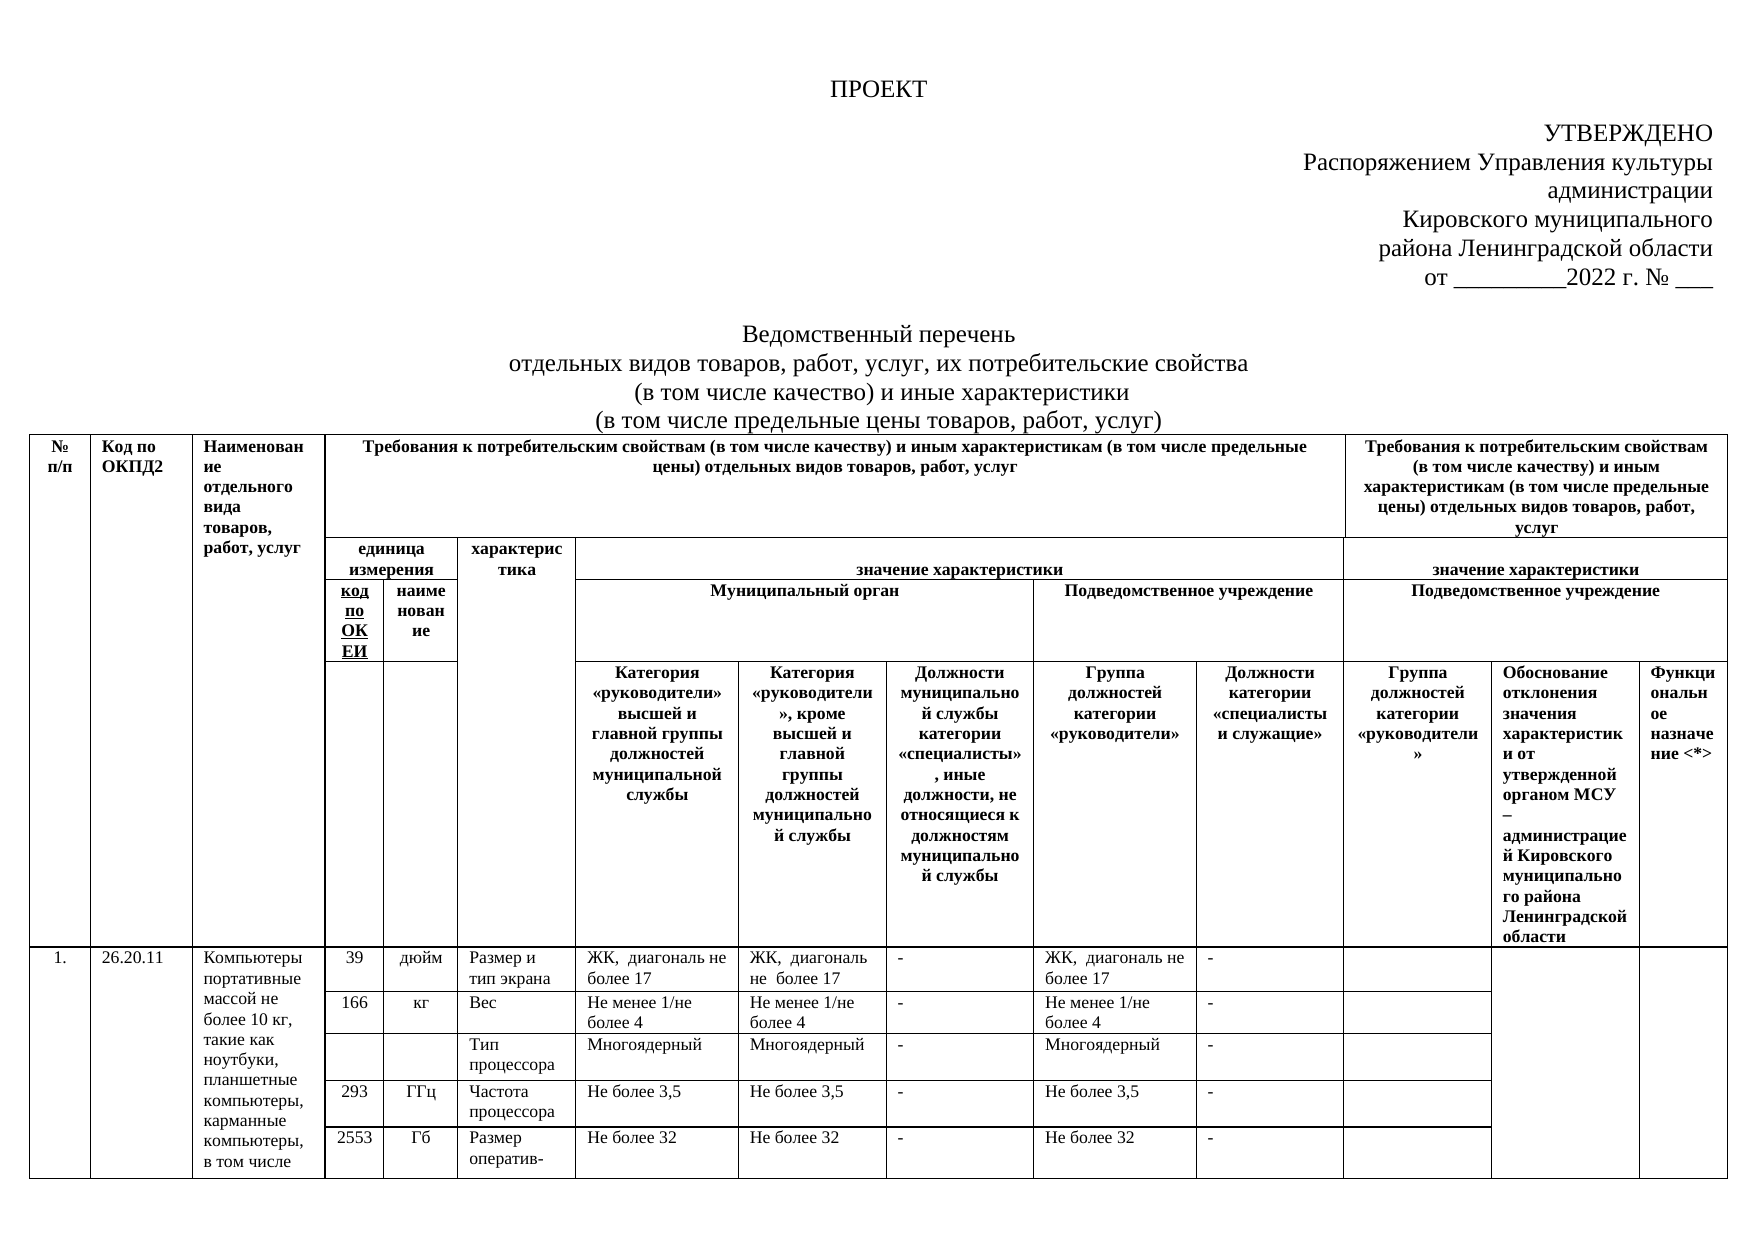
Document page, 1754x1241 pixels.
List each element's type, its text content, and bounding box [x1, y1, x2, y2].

table_cell Тип процессора [458, 1034, 575, 1079]
table_cell ГГц [384, 1081, 457, 1126]
table_cell Функциональное назначение <*> [1640, 662, 1727, 946]
table_cell ЖК, диагональ не более 17 [739, 948, 886, 991]
table_cell - [1197, 1034, 1343, 1079]
text района Ленинградской области [44, 233, 1713, 262]
table_cell Должности муниципальной службы категории «специалисты», иные должности, не относящиеся к должностям муниципальной службы [887, 662, 1033, 946]
table_cell дюйм [384, 948, 457, 991]
text Кировского муниципального [44, 204, 1713, 233]
table_cell - [887, 992, 1033, 1033]
table_cell Должности категории «специалисты и служащие» [1197, 662, 1343, 946]
table_cell единица измерения [326, 538, 457, 579]
table_cell Не более 32 [739, 1128, 886, 1178]
table_cell [326, 662, 383, 946]
table_cell Многоядерный [1034, 1034, 1196, 1079]
table_cell Компьютеры портативные массой не более 10 кг, такие как ноутбуки, планшетные компьютеры, карманные компьютеры, в том числе совмещающие функции мобильного телефонного аппарата, электронные записные книжки и аналогичная компьютерная техника. Пояснения по требуемой продукции: ноутбуки [193, 948, 324, 1178]
table_cell значение характеристики [1344, 538, 1727, 579]
table_cell [326, 1034, 383, 1079]
table_cell [384, 1034, 457, 1079]
table_cell Не более 32 [576, 1128, 738, 1178]
table_cell - [887, 1034, 1033, 1079]
table_cell ЖК, диагональ не более 17 [576, 948, 738, 991]
table_cell код по ОКЕИ [326, 580, 383, 661]
table_cell 26.20.11 [91, 948, 192, 1178]
text отдельных видов товаров, работ, услуг, их потребительские свойства [44, 348, 1713, 377]
table_cell [1640, 948, 1727, 1178]
text Распоряжением Управления культуры [44, 147, 1713, 176]
table_cell Не менее 1/не более 4 [739, 992, 886, 1033]
table_cell - [887, 1081, 1033, 1126]
text от _________2022 г. № ___ [44, 262, 1713, 291]
table_cell [1344, 1128, 1491, 1178]
table_header Требования к потребительским свойствам (в том числе качеству) и иным характеристикам (в том числе предельные цены) отдельных видов товаров, работ, услуг [1346, 435, 1727, 537]
table_cell Размер и тип экрана [458, 948, 575, 991]
table_cell Не более 3,5 [739, 1081, 886, 1126]
table_cell характеристика [458, 538, 575, 946]
table_cell кг [384, 992, 457, 1033]
table_cell Многоядерный [739, 1034, 886, 1079]
table_cell [1344, 1034, 1491, 1079]
table_cell - [1197, 948, 1343, 991]
text (в том числе предельные цены товаров, работ, услуг) [44, 406, 1713, 434]
table_header № п/п [30, 435, 90, 946]
table_cell наименование [384, 580, 457, 661]
table_cell 1. [30, 948, 90, 1178]
table_cell Не более 3,5 [1034, 1081, 1196, 1126]
table_cell 39 [326, 948, 383, 991]
table_header Наименование отдельного вида товаров, работ, услуг [193, 435, 324, 946]
table_cell Обоснование отклонения значения характеристики от утвержденной органом МСУ – администрацией Кировского муниципального района Ленинградской области [1492, 662, 1639, 946]
table_cell Категория «руководители» высшей и главной группы должностей муниципальной службы [576, 662, 738, 946]
text УТВЕРЖДЕНО [44, 118, 1713, 147]
table_cell - [887, 1128, 1033, 1178]
table_cell - [887, 948, 1033, 991]
table_cell Не более 3,5 [576, 1081, 738, 1126]
table_cell Категория «руководители», кроме высшей и главной группы должностей муниципальной службы [739, 662, 886, 946]
table_cell Частота процессора [458, 1081, 575, 1126]
table_cell - [1197, 1128, 1343, 1178]
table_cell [458, 1128, 575, 1178]
table_cell Не менее 1/не более 4 [1034, 992, 1196, 1033]
table_header Требования к потребительским свойствам (в том числе качеству) и иным характеристикам (в том числе предельные цены) отдельных видов товаров, работ, услуг [326, 435, 1345, 537]
table_cell Группа должностей категории «руководители» [1344, 662, 1491, 946]
table_cell ЖК, диагональ не более 17 [1034, 948, 1196, 991]
table_cell Не менее 1/не более 4 [576, 992, 738, 1033]
text (в том числе качество) и иные характеристики [44, 377, 1713, 406]
table_cell - [1197, 992, 1343, 1033]
table_cell 166 [326, 992, 383, 1033]
table_cell 2553 [326, 1128, 383, 1178]
table_cell - [1197, 1081, 1343, 1126]
table_cell 293 [326, 1081, 383, 1126]
table_cell Гб [384, 1128, 457, 1178]
table_cell [1344, 992, 1491, 1033]
table_cell Подведомственное учреждение [1344, 580, 1727, 661]
table_cell [1344, 1081, 1491, 1126]
table_header Код по ОКПД2 [91, 435, 192, 946]
table_cell значение характеристики [576, 538, 1343, 579]
text Ведомственный перечень [44, 319, 1713, 348]
text администрации [44, 176, 1713, 204]
table_cell Не более 32 [1034, 1128, 1196, 1178]
table_cell Подведомственное учреждение [1034, 580, 1343, 661]
table_cell Многоядерный [576, 1034, 738, 1079]
table_cell Вес [458, 992, 575, 1033]
table_cell [384, 662, 457, 946]
table_cell Муниципальный орган [576, 580, 1033, 661]
table_cell [1492, 948, 1639, 1178]
table_cell Группа должностей категории «руководители» [1034, 662, 1196, 946]
table_cell [1344, 948, 1491, 991]
